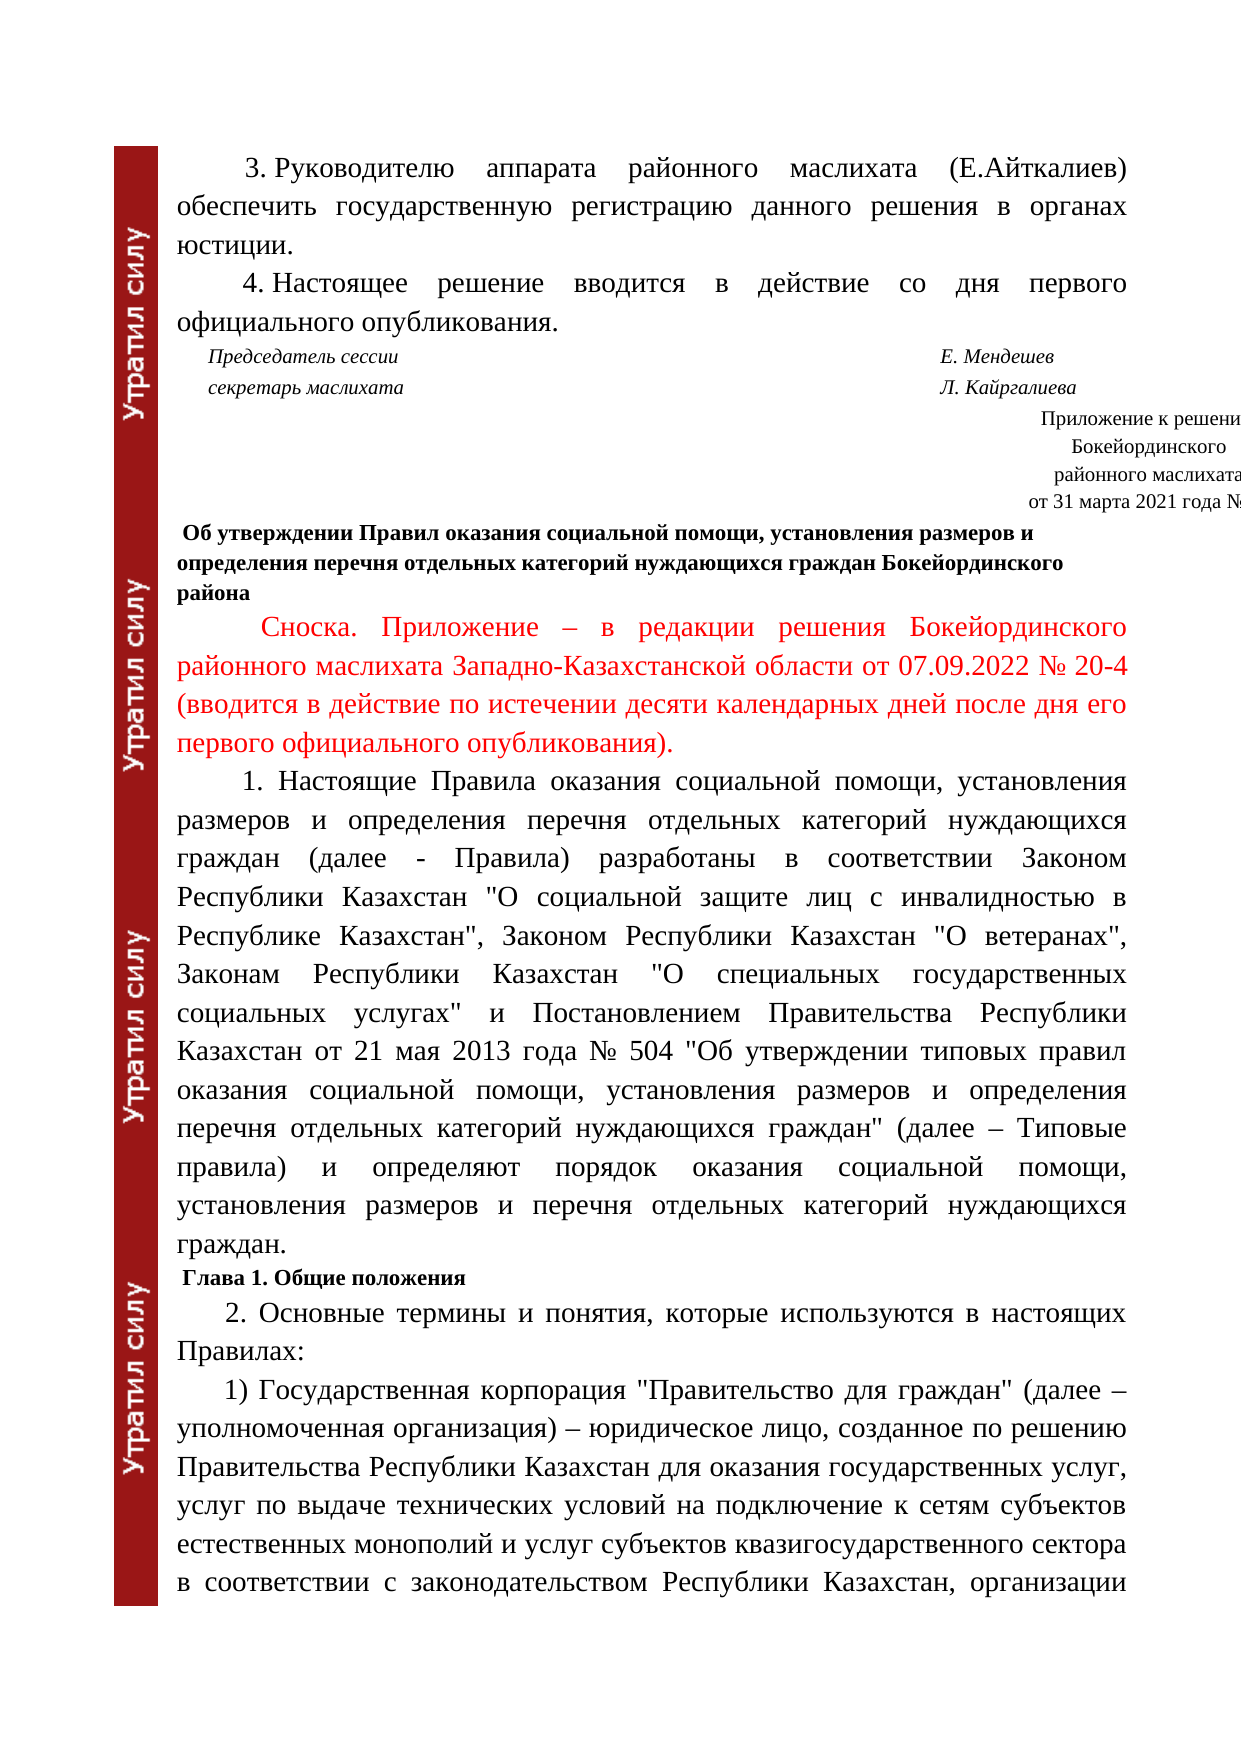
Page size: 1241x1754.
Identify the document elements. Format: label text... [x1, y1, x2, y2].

picture [114, 1367, 158, 1372]
table_cell секретарь маслихата [101, 374, 939, 405]
picture [114, 1598, 158, 1606]
text Об утверждении Правил оказания социальной помощи, установления размеров и определения перечня отдельных категорий нуждающихся граждан Бокейординского района [112, 519, 1128, 605]
picture [114, 338, 158, 343]
picture [114, 146, 158, 150]
text 2. Основные термины и понятия, которые используются в настоящих Правилах: [112, 1295, 1128, 1367]
text 4. Настоящее решение вводится в действие со дня первого официального опубликования. [112, 266, 1128, 338]
table_cell Л. Кайргалиева [939, 374, 1240, 405]
picture [114, 1291, 158, 1295]
table_header [101, 405, 912, 519]
table_header Приложение к решению Бокейординского районного маслихата от 31 марта 2021 года №3-3 [912, 405, 1240, 519]
text 1. Настоящие Правила оказания социальной помощи, установления размеров и определения перечня отдельных категорий нуждающихся граждан (далее - Правила) разработаны в соответствии Законом Республики Казахстан "О социальной защите лиц с инвалидностью в Республике Казахстан", Законом Республики Казахстан "О ветеранах", Законам Республики Казахстан "О специальных государственных социальных услугах" и Постановлением Правительства Республики Казахстан от 21 мая 2013 года № 504 "Об утверждении типовых правил оказания социальной помощи, установления размеров и определения перечня отдельных категорий нуждающихся граждан" (далее – Типовые правила) и определяют порядок оказания социальной помощи, установления размеров и перечня отдельных категорий нуждающихся граждан. [112, 763, 1128, 1259]
table_header Е. Мендешев [939, 343, 1240, 374]
text 3. Руководителю аппарата районного маслихата (Е.Айткалиев) обеспечить государственную регистрацию данного решения в органах юстиции. [112, 150, 1128, 261]
text Глава 1. Общие положения [112, 1264, 1128, 1291]
picture [114, 758, 158, 763]
picture [114, 261, 158, 266]
text Сноска. Приложение – в редакции решения Бокейординского районного маслихата Западно-Казахстанской области от 07.09.2022 № 20-4 (вводится в действие по истечении десяти календарных дней после дня его первого официального опубликования). [112, 609, 1128, 758]
picture [114, 1259, 158, 1264]
picture [114, 605, 158, 609]
table_header Председатель сессии [101, 343, 939, 374]
